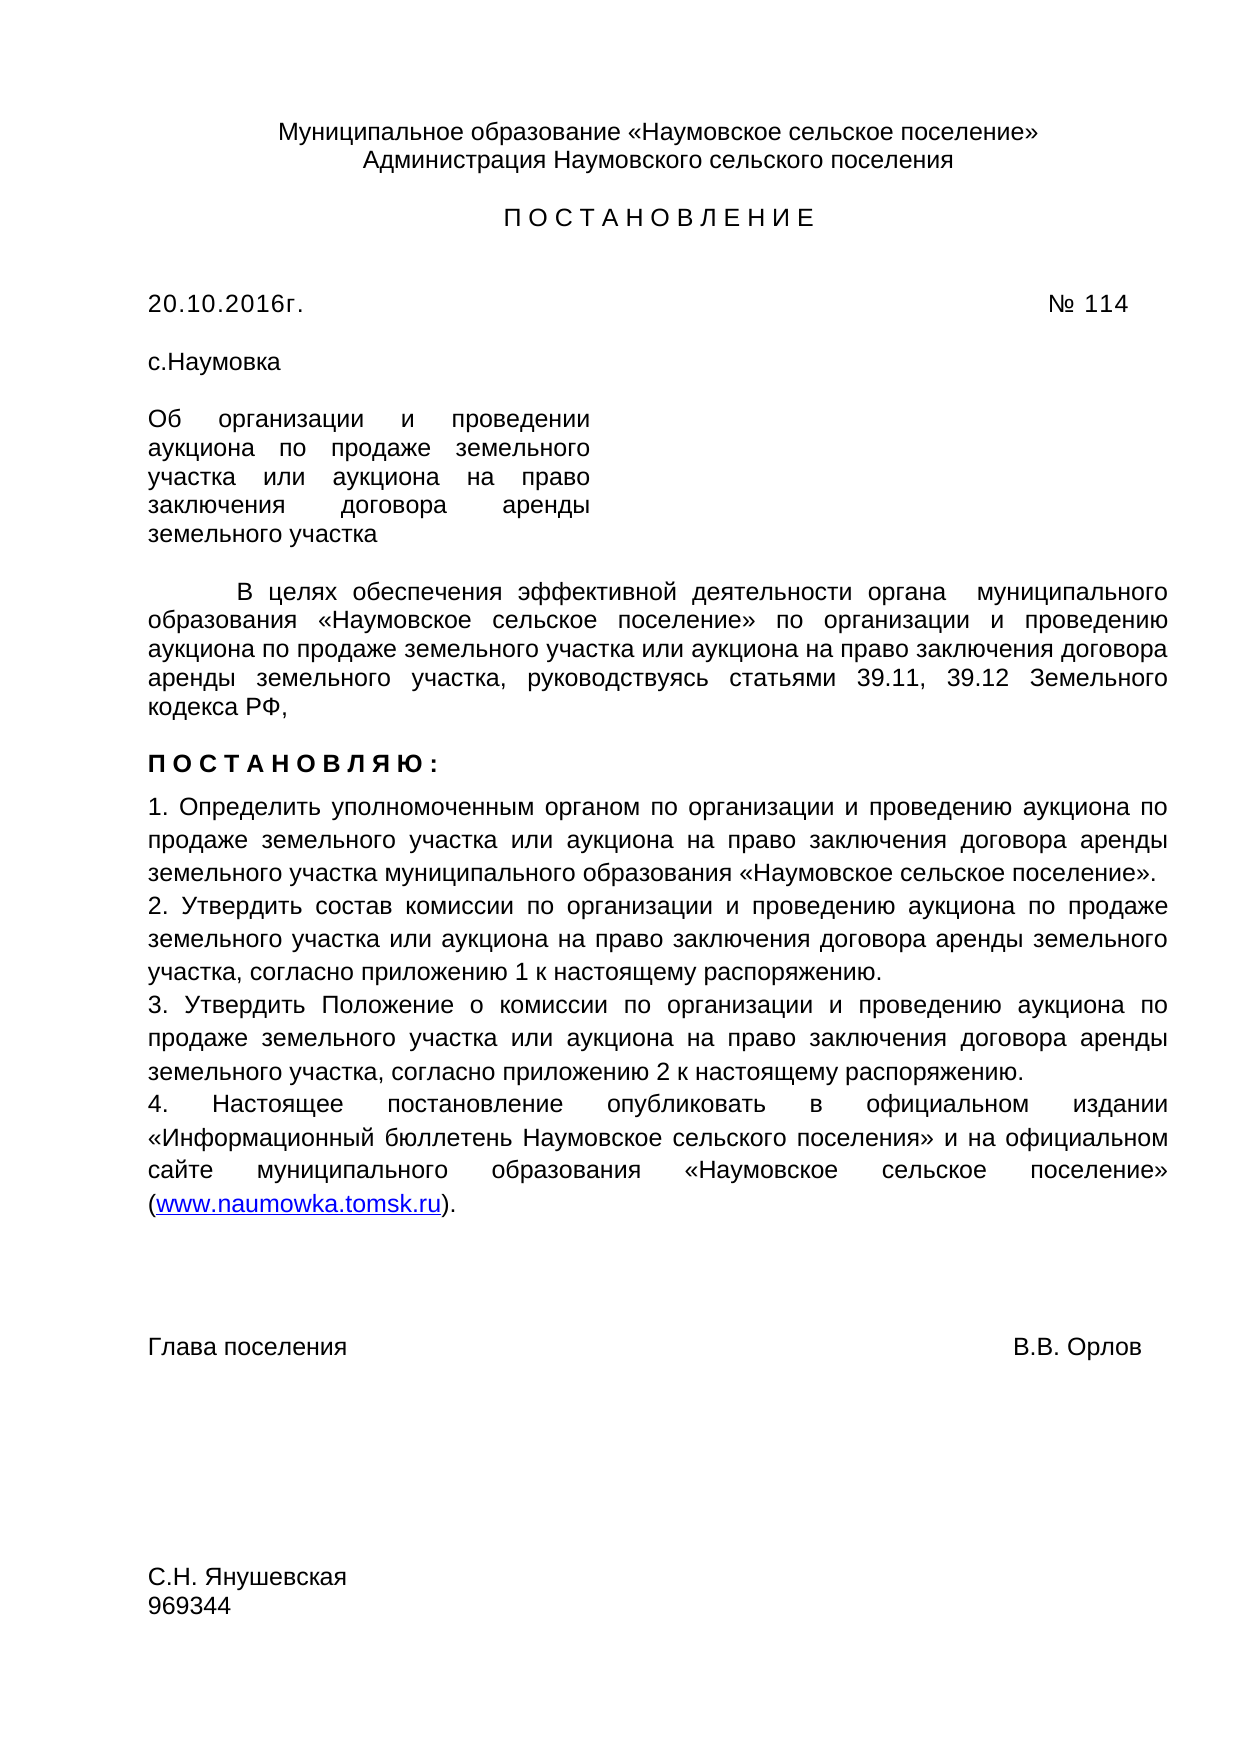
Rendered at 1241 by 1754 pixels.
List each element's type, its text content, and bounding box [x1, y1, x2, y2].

text 969344 [148, 1591, 1169, 1619]
text Администрация Наумовского сельского поселения [148, 145, 1169, 174]
text 3. Утвердить Положение о комиссии по организации и проведению аукциона по продаже земельного участка или аукциона на право заключения договора аренды земельного участка, согласно приложению 2 к настоящему распоряжению. [148, 990, 1169, 1085]
text П О С Т А Н О В Л Я Ю : [148, 749, 1169, 778]
text С.Н. Янушевская [148, 1562, 1169, 1591]
text 20.10.2016г. № 114 [148, 289, 1169, 318]
text Муниципальное образование «Наумовское сельское поселение» [148, 117, 1169, 145]
text В целях обеспечения эффективной деятельности органа муниципального образования «Наумовское сельское поселение» по организации и проведению аукциона по продаже земельного участка или аукциона на право заключения договора аренды земельного участка, руководствуясь статьями 39.11, 39.12 Земельного кодекса РФ, [148, 577, 1169, 720]
text 4. Настоящее постановление опубликовать в официальном издании «Информационный бюллетень Наумовское сельского поселения» и на официальном сайте муниципального образования «Наумовское сельское поселение» (www.naumowka.tomsk.ru). [148, 1089, 1169, 1217]
text П О С Т А Н О В Л Е Н И Е [148, 203, 1169, 232]
text Об организации и проведении аукциона по продаже земельного участка или аукциона на право заключения договора аренды земельного участка [148, 404, 591, 548]
text 2. Утвердить состав комиссии по организации и проведению аукциона по продаже земельного участка или аукциона на право заключения договора аренды земельного участка, согласно приложению 1 к настоящему распоряжению. [148, 891, 1169, 986]
text с.Наумовка [148, 347, 1169, 375]
text Глава поселения В.В. Орлов [148, 1332, 1169, 1361]
text 1. Определить уполномоченным органом по организации и проведению аукциона по продаже земельного участка или аукциона на право заключения договора аренды земельного участка муниципального образования «Наумовское сельское поселение». [148, 792, 1169, 887]
